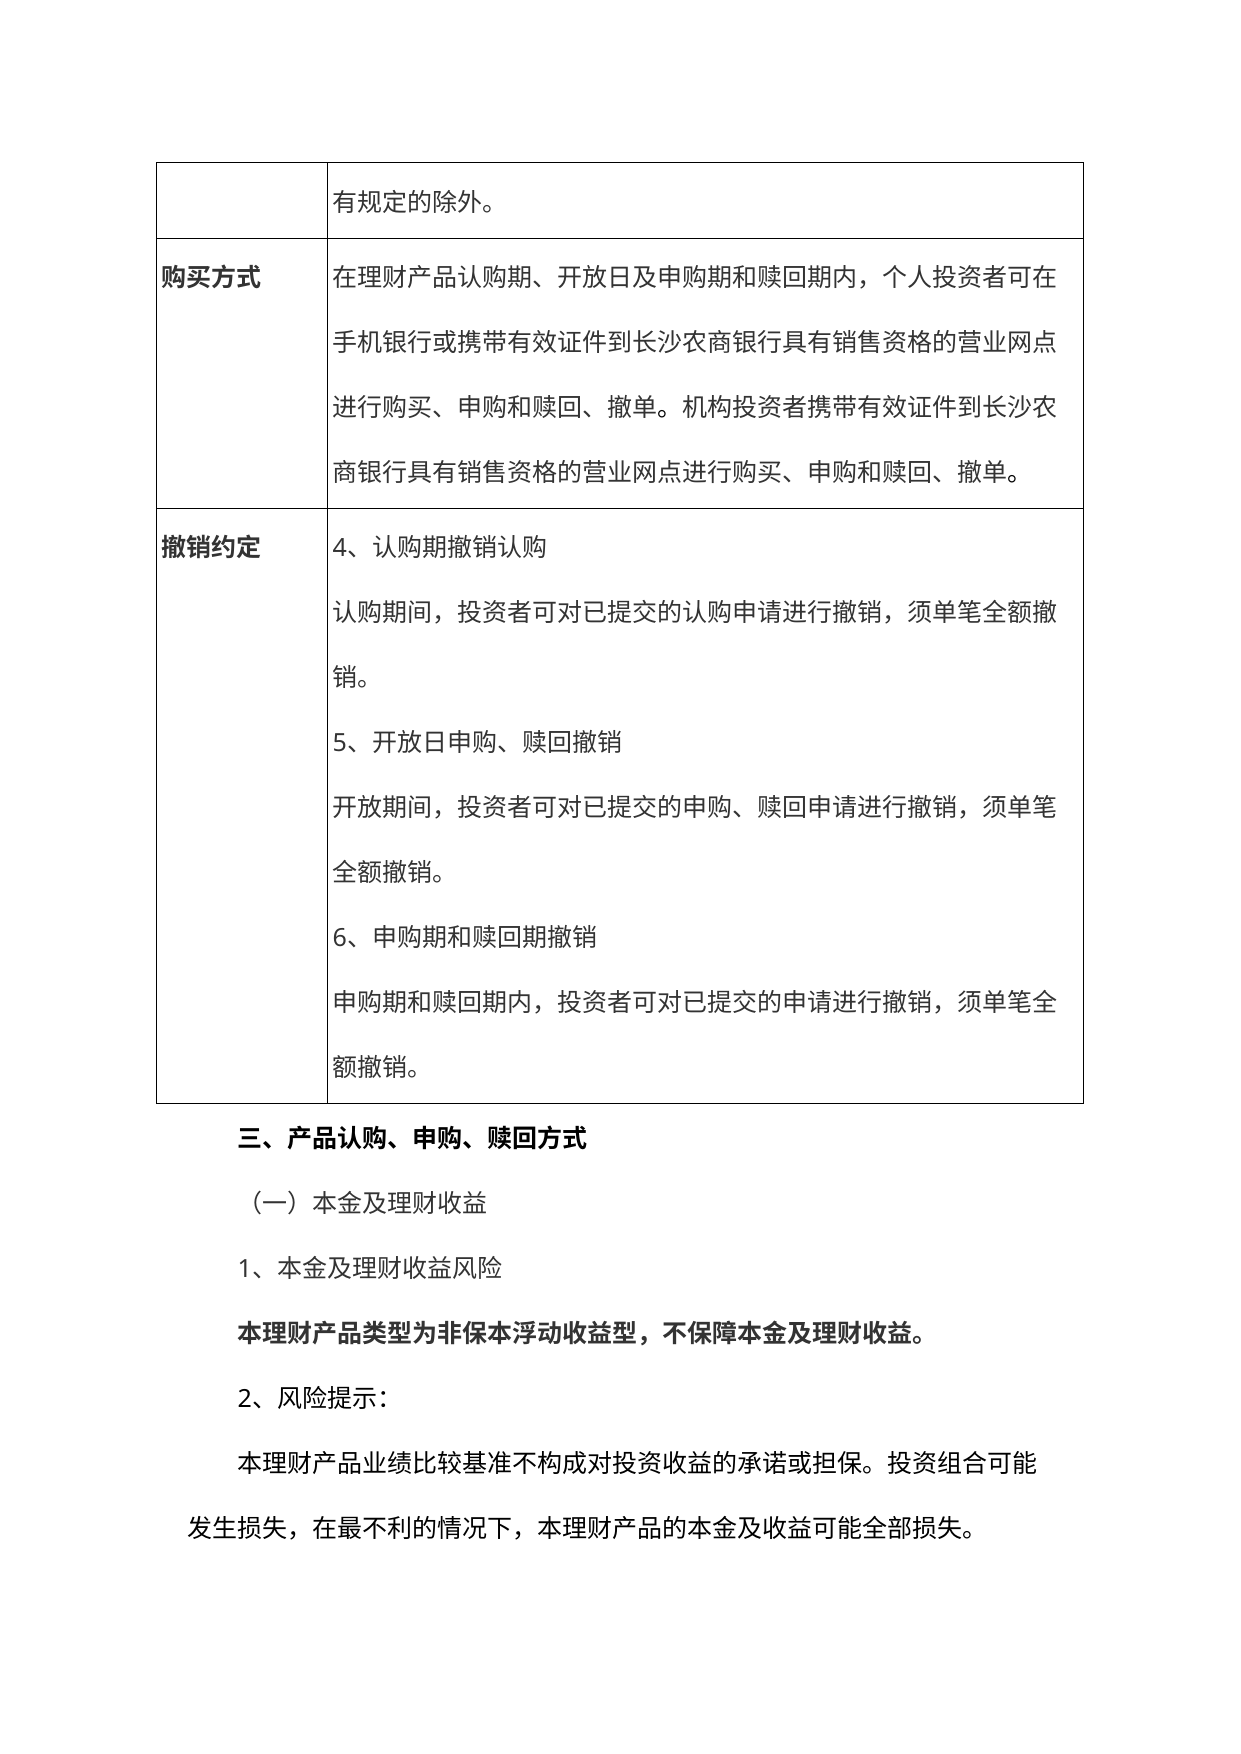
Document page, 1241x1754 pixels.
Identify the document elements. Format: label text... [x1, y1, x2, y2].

text 1、本金及理财收益风险 [187, 1234, 1053, 1299]
table_cell 税款 [157, 163, 327, 237]
table_cell 认购期撤销认购 认购期间，投资者可对已提交的认购申请进行撤销，须单笔全额撤销。 开放日申购、赎回撤销 开放期间，投资者可对已提交的申购、赎回申请进行撤销，须单笔全额撤销。 申购期和赎回期撤销 申购期和赎回期内，投资者可对已提交的申请进行撤销，须单笔全额撤销。 [328, 509, 1083, 1103]
table_cell 购买方式 [157, 239, 327, 508]
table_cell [328, 163, 1083, 237]
table_cell 在理财产品认购期、开放日及申购期和赎回期内，个人投资者可在手机银行或携带有效证件到长沙农商银行具有销售资格的营业网点进行购买、申购和赎回、撤单。机构投资者携带有效证件到长沙农商银行具有销售资格的营业网点进行购买、申购和赎回、撤单。 [328, 239, 1083, 508]
text 2、风险提示： [187, 1364, 1053, 1429]
text 三、产品认购、申购、赎回方式 [187, 1104, 1053, 1169]
text 本理财产品业绩比较基准不构成对投资收益的承诺或担保。投资组合可能发生损失，在最不利的情况下，本理财产品的本金及收益可能全部损失。 [187, 1429, 1053, 1559]
text 本理财产品类型为非保本浮动收益型，不保障本金及理财收益。 [187, 1299, 1053, 1364]
text （一）本金及理财收益 [187, 1169, 1053, 1234]
table_cell 撤销约定 [157, 509, 327, 1103]
